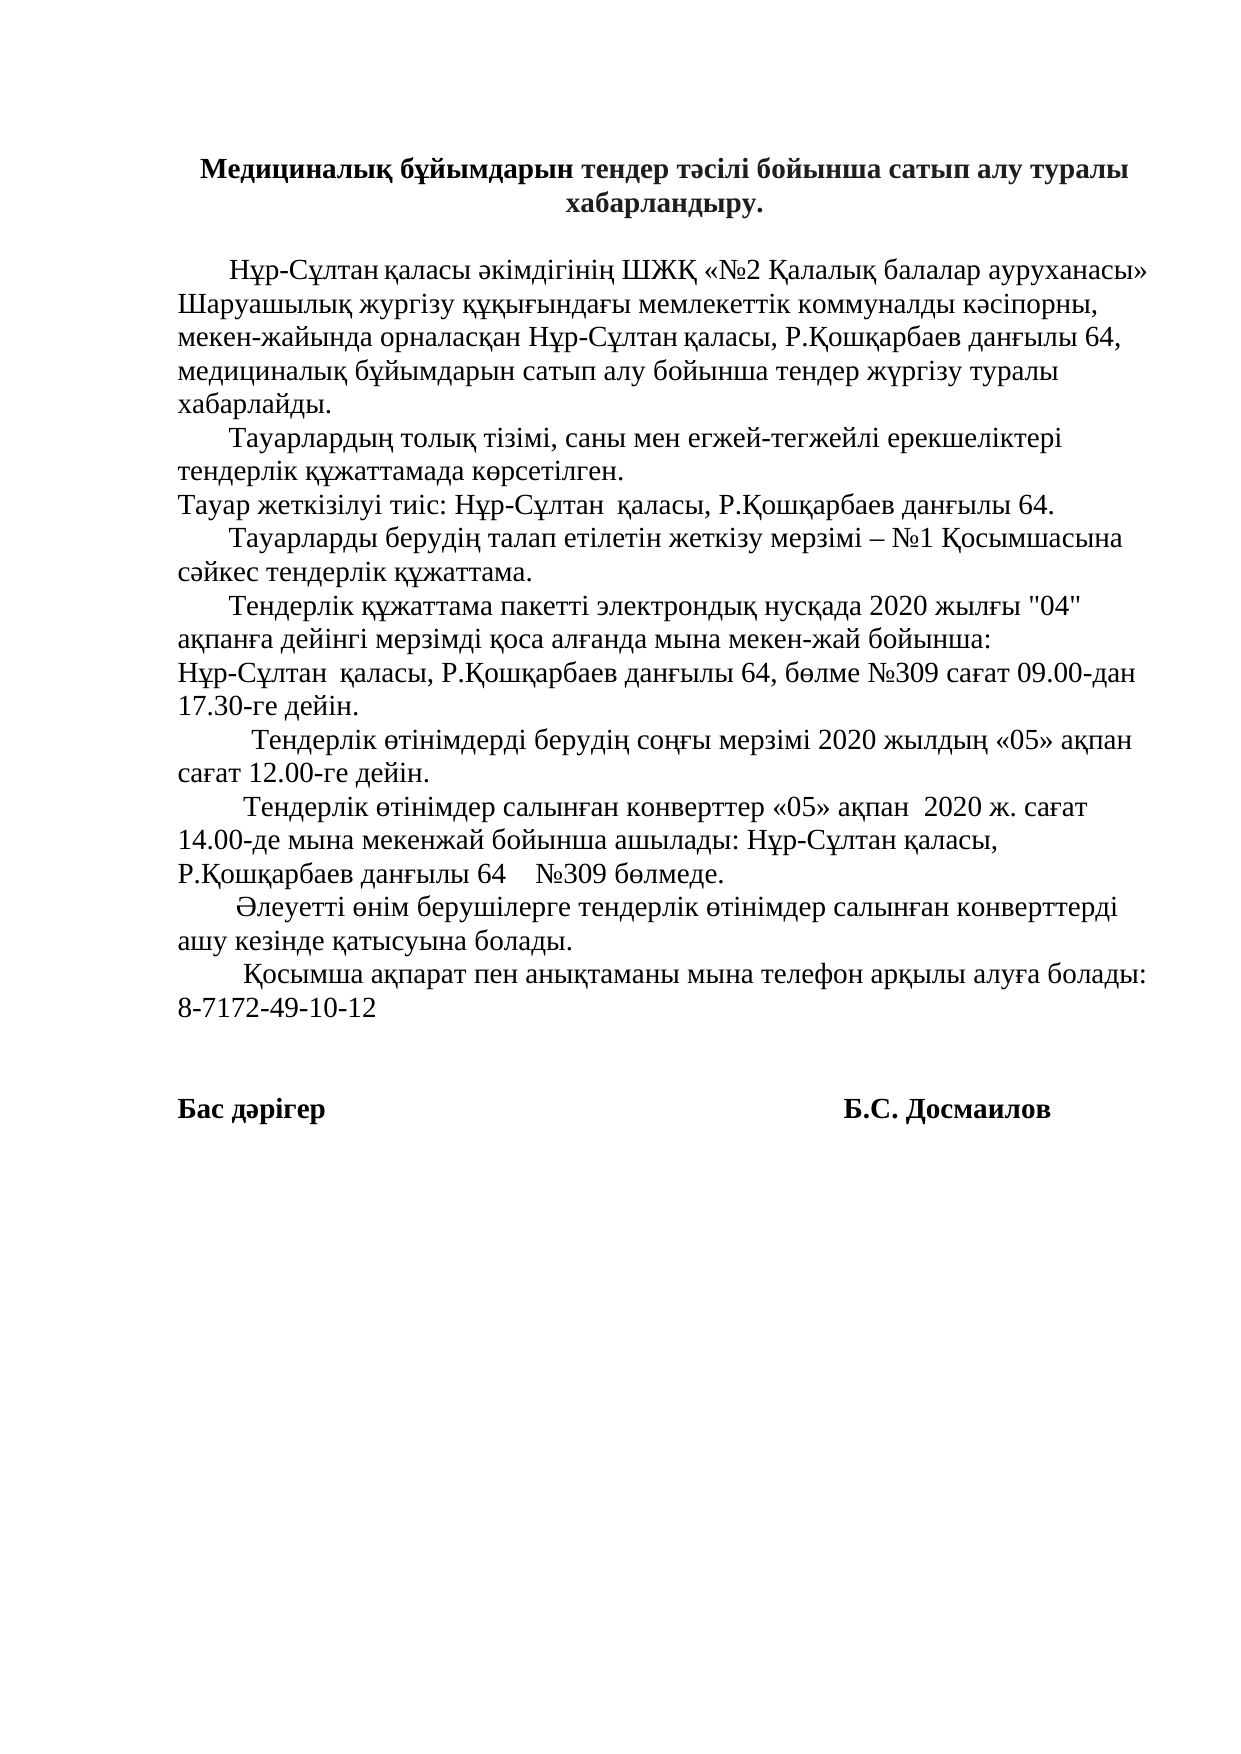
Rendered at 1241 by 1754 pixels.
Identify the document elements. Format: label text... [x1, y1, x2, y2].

text Нұр-Сұлтан қаласы әкімдігінің ШЖҚ «№2 Қалалық балалар ауруханасы» Шаруашылық жургізу құқығындағы мемлекеттік коммуналды кәсіпорны, мекен-жайында орналасқан Нұр-Сұлтан қаласы, Р.Қошқарбаев данғылы 64, медициналық бұйымдарын сатып алу бойынша тендер жүргізу туралы хабарлайды. [177, 252, 1152, 420]
text Тауарлардың толық тізімі, саны мен егжей-тегжейлі ерекшеліктері тендерлік құжаттамада көрсетілген. [177, 420, 1152, 487]
text Тендерлік өтінімдерді берудің соңғы мерзімі 2020 жылдың «05» ақпан сағат 12.00-ге дейін. Тендерлік өтінімдер салынған конверттер «05» ақпан 2020 ж. сағат 14.00-де мына мекенжай бойынша ашылады: Нұр-Сұлтан қаласы, Р.Қошқарбаев данғылы 64 №309 бөлмеде. Әлеуетті өнім берушілерге тендерлік өтінімдер салынған конверттерді ашу кезінде қатысуына болады. Қосымша ақпарат пен анықтаманы мына телефон арқылы алуға болады: 8-7172-49-10-12 [177, 722, 1152, 1024]
text Медициналық бұйымдарын тендер тәсілі бойынша сатып алу туралы хабарландыру. [177, 152, 1152, 219]
text Тауар жеткізілуі тиіс: Нұр-Сұлтан қаласы, Р.Қошқарбаев данғылы 64. Тауарларды берудің талап етілетін жеткізу мерзімі – №1 Қосымшасына сәйкес тендерлік құжаттама. Тендерлік құжаттама пакетті электрондық нусқада 2020 жылғы "04" ақпанға дейінгі мерзімді қоса алғанда мына мекен-жай бойынша: Нұр-Сұлтан қаласы, Р.Қошқарбаев данғылы 64, бөлме №309 сағат 09.00-дан 17.30-ге дейін. [177, 487, 1152, 722]
text Бас дәрігер Б.С. Досмаилов [177, 1091, 1152, 1124]
